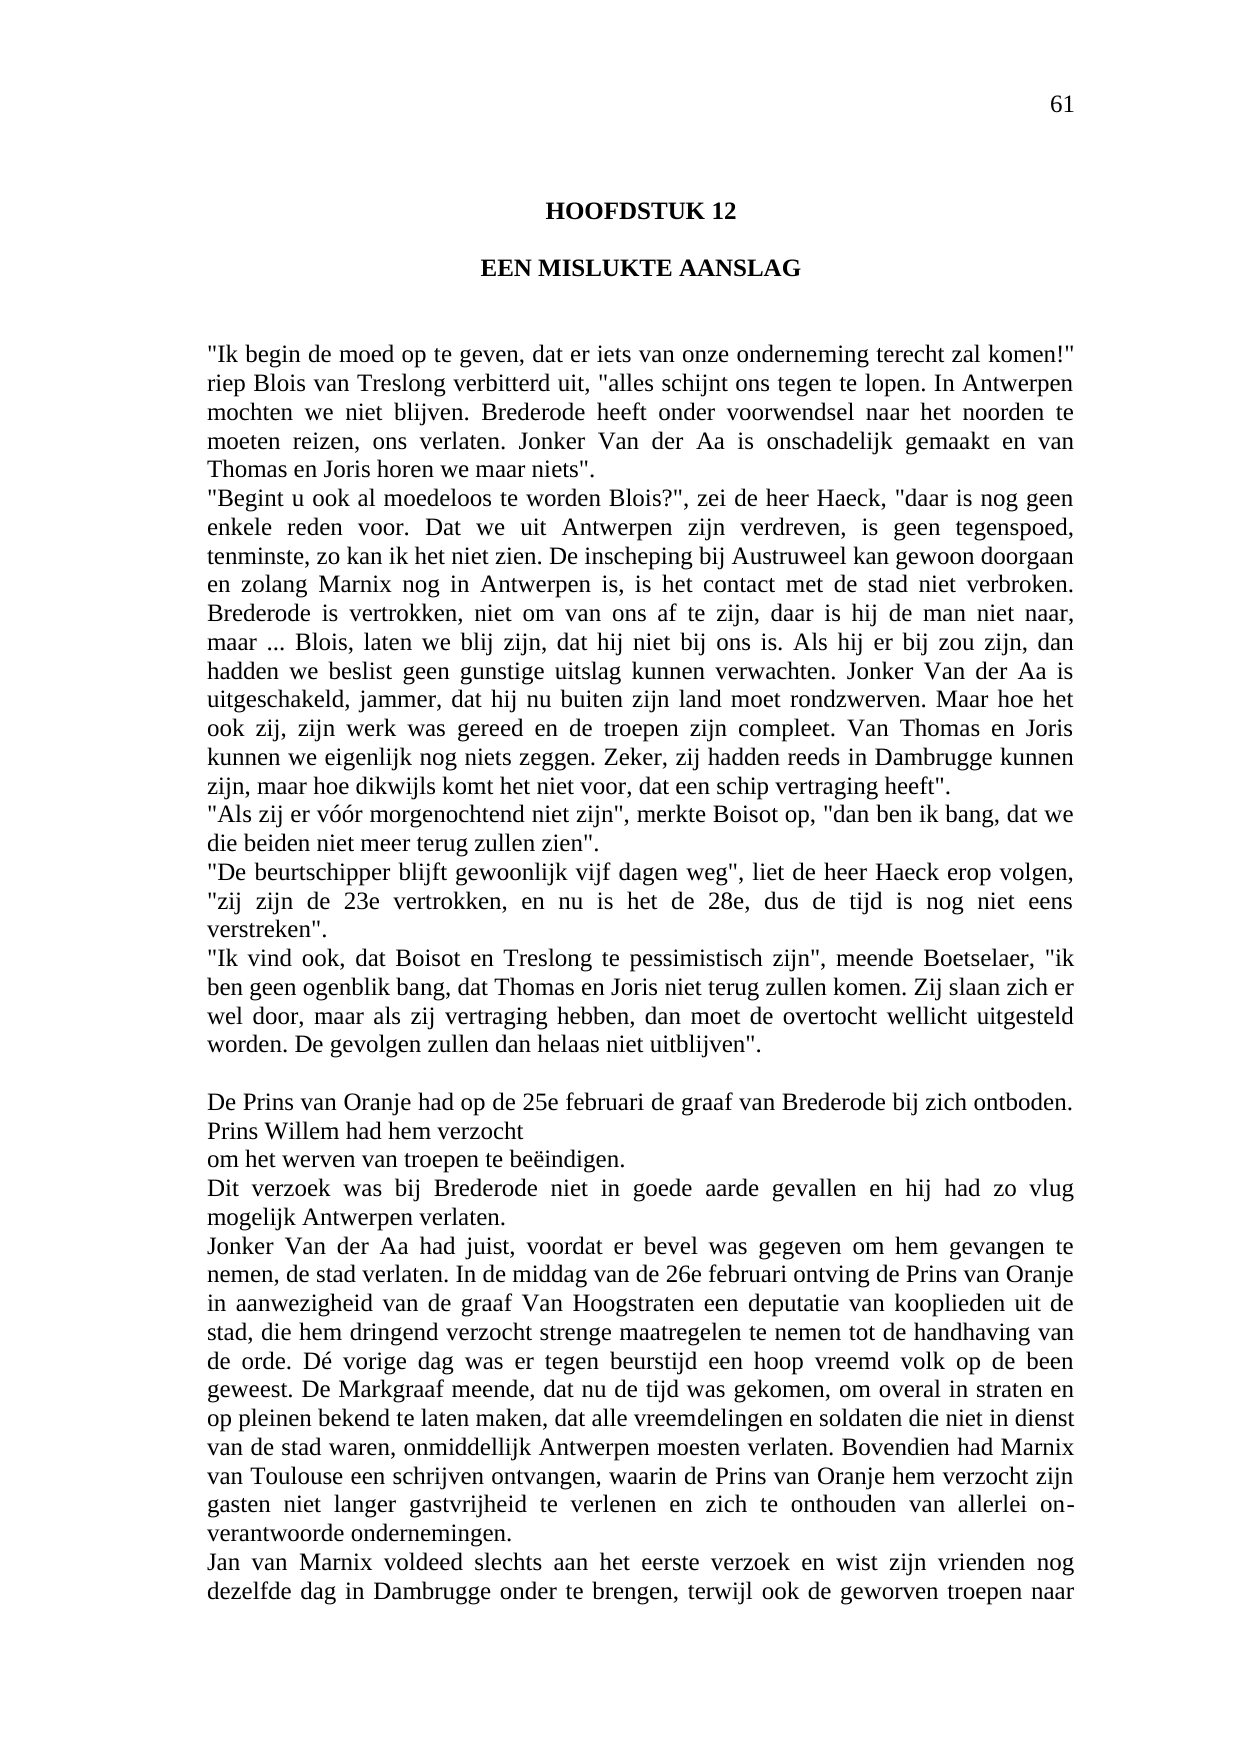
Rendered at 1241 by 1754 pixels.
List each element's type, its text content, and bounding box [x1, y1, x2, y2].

subtitle HOOFDSTUK 12 [207, 196, 1075, 224]
text Dit verzoek was bij Brederode niet in goede aarde gevallen en hij had zo vlug mogelijk Antwerpen verlaten. [207, 1173, 1075, 1231]
text De Prins van Oranje had op de 25e februari de graaf van Brederode bij zich ontboden. Prins Willem had hem verzocht [207, 1087, 1075, 1144]
text "Begint u ook al moedeloos te worden Blois?", zei de heer Haeck, "daar is nog geen enkele reden voor. Dat we uit Antwerpen zijn verdreven, is geen tegenspoed, tenminste, zo kan ik het niet zien. De inscheping bij Austruweel kan gewoon doorgaan en zolang Marnix nog in Antwerpen is, is het contact met de stad niet verbroken. Brederode is vertrokken, niet om van ons af te zijn, daar is hij de man niet naar, maar ... Blois, laten we blij zijn, dat hij niet bij ons is. Als hij er bij zou zijn, dan hadden we beslist geen gunstige uitslag kunnen verwachten. Jonker Van der Aa is uitgeschakeld, jammer, dat hij nu buiten zijn land moet rondzwerven. Maar hoe het ook zij, zijn werk was gereed en de troepen zijn compleet. Van Thomas en Joris kunnen we eigenlijk nog niets zeggen. Zeker, zij hadden reeds in Dambrugge kunnen zijn, maar hoe dikwijls komt het niet voor, dat een schip vertraging heeft". [207, 483, 1075, 799]
subtitle EEN MISLUKTE AANSLAG [207, 224, 1075, 282]
text "De beurtschipper blijft gewoonlijk vijf dagen weg", liet de heer Haeck erop volgen, "zij zijn de 23e vertrokken, en nu is het de 28e, dus de tijd is nog niet eens verstreken". [207, 857, 1075, 943]
text om het werven van troepen te beëindigen. [207, 1144, 1075, 1173]
text "Ik begin de moed op te geven, dat er iets van onze onderneming terecht zal komen!" riep Blois van Treslong verbitterd uit, "alles schijnt ons tegen te lopen. In Antwerpen mochten we niet blijven. Brederode heeft onder voorwendsel naar het noorden te moeten reizen, ons verlaten. Jonker Van der Aa is onschadelijk gemaakt en van Thomas en Joris horen we maar niets". [207, 339, 1075, 483]
text "Als zij er vóór morgenochtend niet zijn", merkte Boisot op, "dan ben ik bang, dat we die beiden niet meer terug zullen zien". [207, 799, 1075, 857]
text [207, 1547, 1075, 1604]
text "Ik vind ook, dat Boisot en Treslong te pessimistisch zijn", meende Boetselaer, "ik ben geen ogenblik bang, dat Thomas en Joris niet terug zullen komen. Zij slaan zich er wel door, maar als zij vertraging hebben, dan moet de overtocht wellicht uitgesteld worden. De gevolgen zullen dan helaas niet uitblijven". [207, 943, 1075, 1058]
text Jonker Van der Aa had juist, voordat er bevel was gegeven om hem gevangen te nemen, de stad verlaten. In de middag van de 26e februari ontving de Prins van Oranje in aanwezigheid van de graaf Van Hoogstraten een deputatie van kooplieden uit de stad, die hem dringend verzocht strenge maatregelen te nemen tot de handhaving van de orde. Dé vorige dag was er tegen beurstijd een hoop vreemd volk op de been geweest. De Markgraaf meende, dat nu de tijd was gekomen, om overal in straten en op pleinen bekend te laten maken, dat alle vreemdelingen en soldaten die niet in dienst van de stad waren, onmiddellijk Antwerpen moesten verlaten. Bovendien had Marnix van Toulouse een schrijven ontvangen, waarin de Prins van Oranje hem verzocht zijn gasten niet langer gastvrijheid te verlenen en zich te onthouden van allerlei onverantwoorde ondernemingen. [207, 1231, 1075, 1547]
